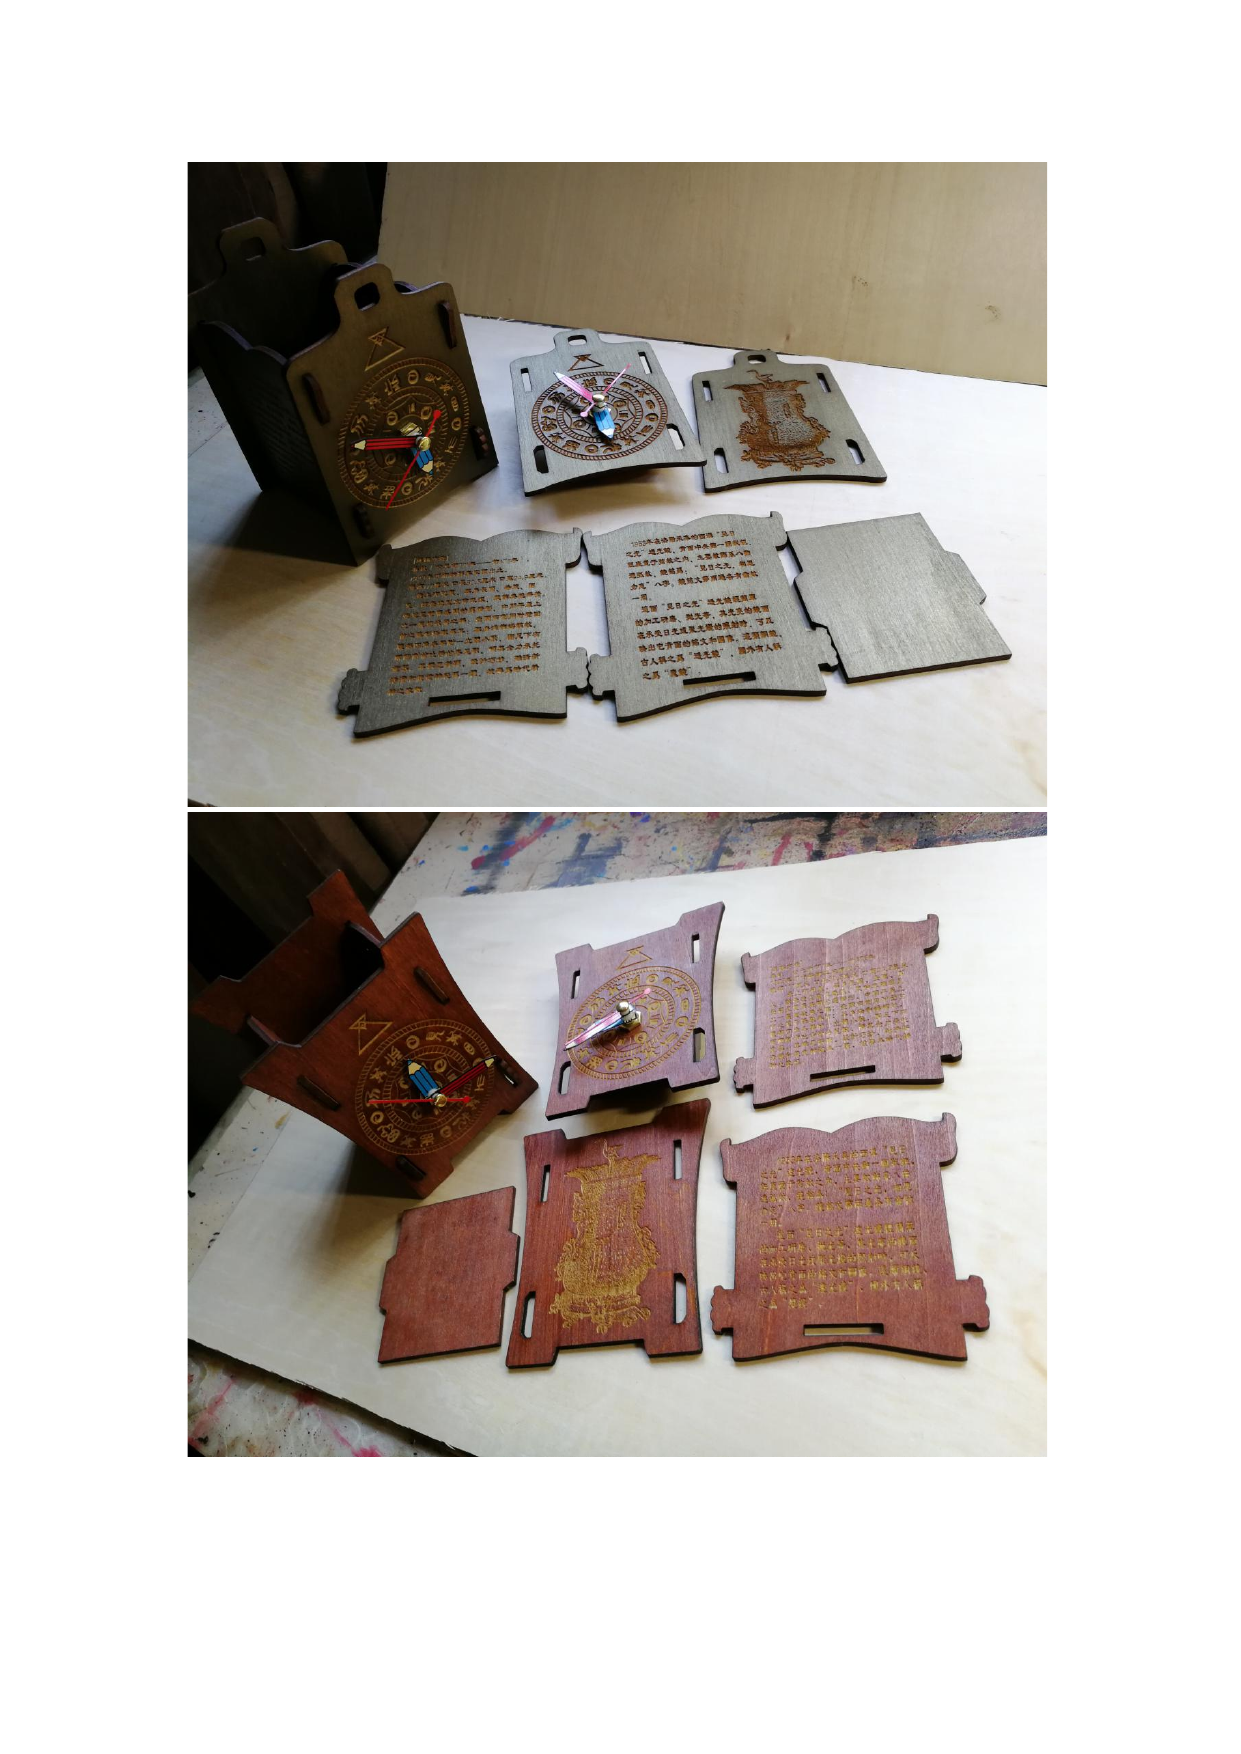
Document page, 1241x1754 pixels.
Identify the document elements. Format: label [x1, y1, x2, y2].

picture [187, 162, 1048, 807]
picture [187, 812, 1048, 1457]
